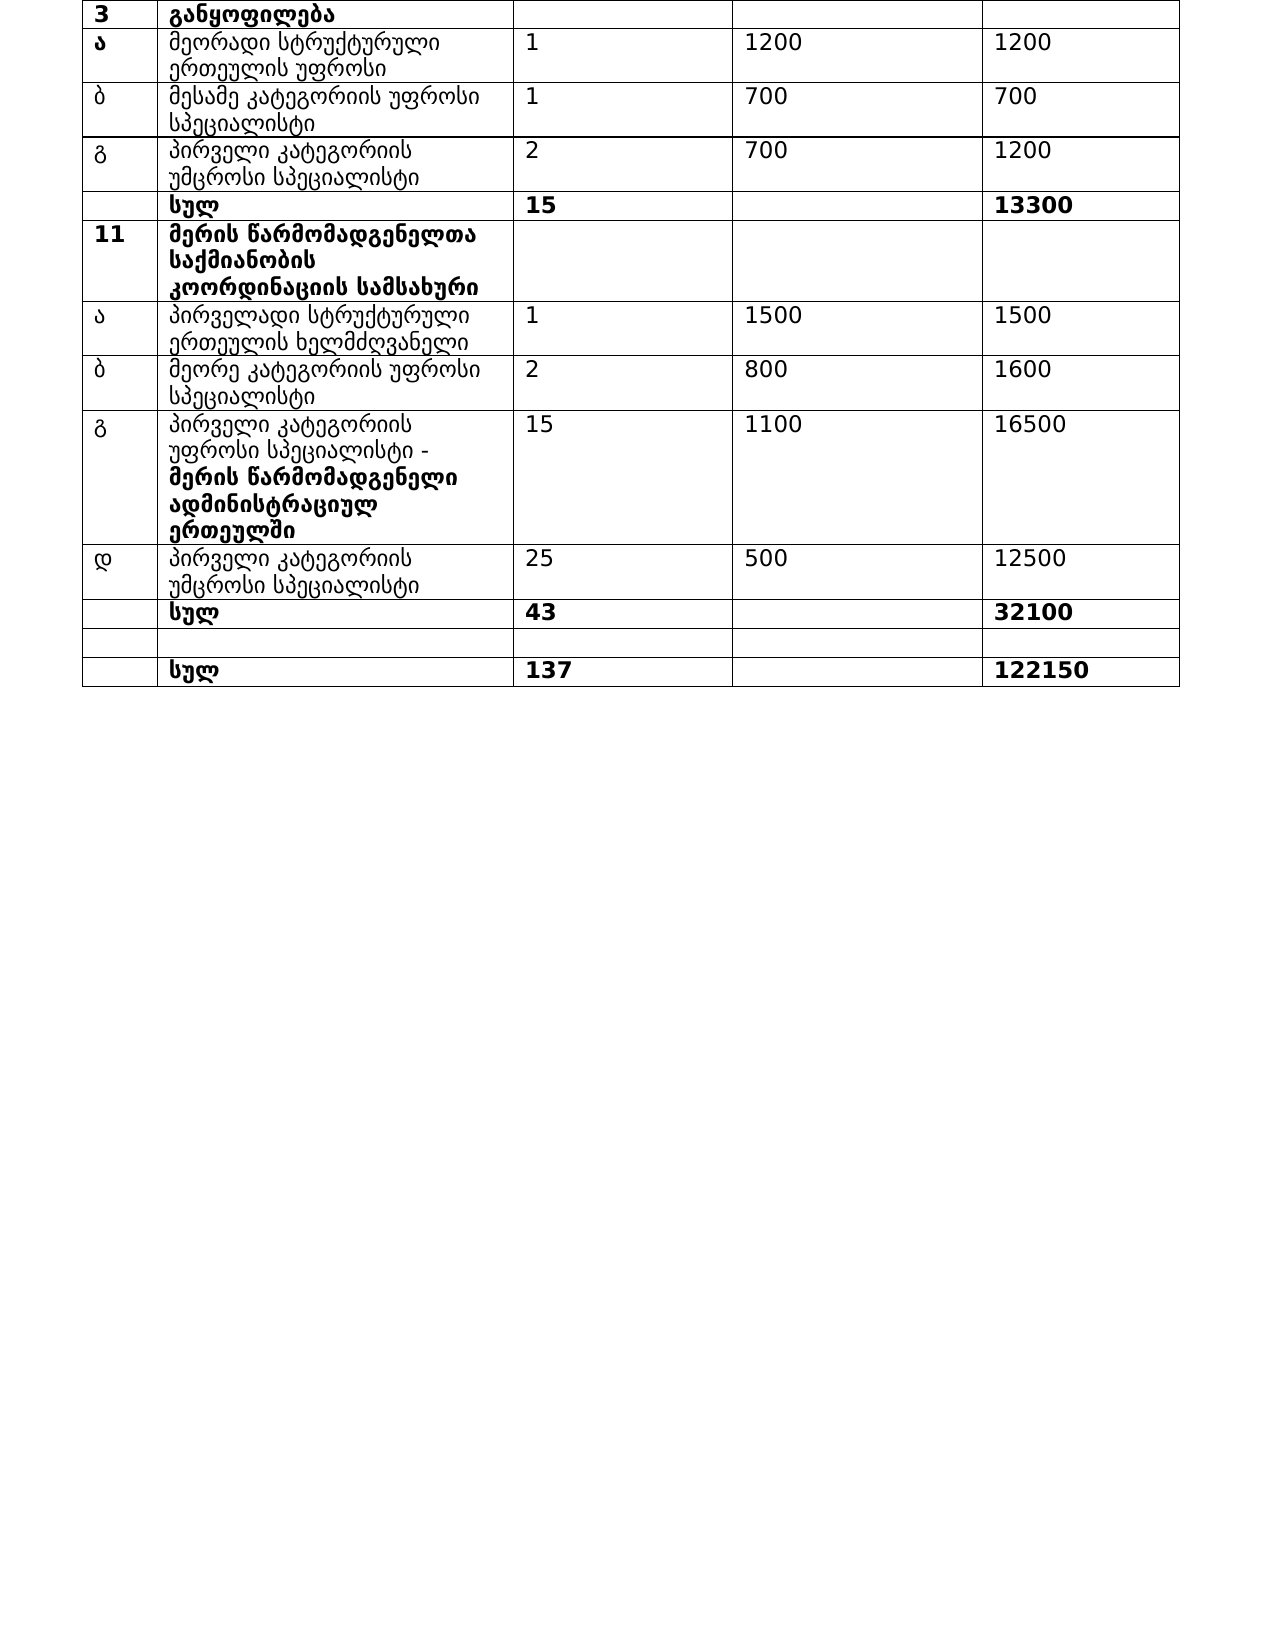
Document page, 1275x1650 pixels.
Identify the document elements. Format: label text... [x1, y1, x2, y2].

table_cell 1100 [733, 411, 982, 544]
table_cell პირველადი სტრუქტურული ერთეულის ხელმძღვანელი [158, 302, 513, 355]
table_cell [83, 600, 157, 627]
table_cell ა [83, 29, 157, 82]
table_cell [83, 629, 157, 657]
table_cell მერის წარმომადგენელთა საქმიანობის კოორდინაციის სამსახური [158, 221, 513, 301]
table_cell მეორე კატეგორიის უფროსი სპეციალისტი [158, 356, 513, 410]
table_cell 1600 [983, 356, 1179, 410]
table_cell [733, 658, 982, 686]
table_cell 122150 [983, 658, 1179, 686]
table_cell 1500 [733, 302, 982, 355]
table_cell 43 [514, 600, 732, 627]
table_cell [733, 192, 982, 220]
table_cell 1 [514, 302, 732, 355]
table_cell გ [83, 138, 157, 191]
table_cell 2 [514, 138, 732, 191]
table_cell 16500 [983, 411, 1179, 544]
table_cell მესამე კატეგორიის უფროსი სპეციალისტი [158, 83, 513, 136]
table_cell [83, 192, 157, 220]
table_cell ბ [83, 83, 157, 136]
table_cell [158, 629, 513, 657]
table_cell დ [83, 545, 157, 598]
table_cell [733, 1, 982, 28]
table_cell ბ [83, 356, 157, 410]
table_cell [83, 658, 157, 686]
table_cell ა [83, 302, 157, 355]
table_cell 1200 [983, 29, 1179, 82]
table_cell 25 [514, 545, 732, 598]
table_cell სულ [158, 658, 513, 686]
table_cell 700 [733, 138, 982, 191]
table_cell [514, 221, 732, 301]
table_cell 15 [514, 192, 732, 220]
table_cell 700 [733, 83, 982, 136]
table_cell 13300 [983, 192, 1179, 220]
table_cell მეორადი სტრუქტურული ერთეულის უფროსი [158, 29, 513, 82]
table_cell [733, 600, 982, 627]
table_cell სულ [158, 600, 513, 627]
table_cell 500 [733, 545, 982, 598]
table_cell პირველი კატეგორიის უმცროსი სპეციალისტი [158, 138, 513, 191]
table_cell [983, 1, 1179, 28]
table_cell 1 [514, 83, 732, 136]
table_cell 10.3 [83, 1, 157, 28]
table_cell 1200 [733, 29, 982, 82]
table_cell პირველი კატეგორიის უმცროსი სპეციალისტი [158, 545, 513, 598]
table_cell 11 [83, 221, 157, 301]
table_cell [983, 629, 1179, 657]
table_cell 2 [514, 356, 732, 410]
table_cell [514, 629, 732, 657]
table_cell 1200 [983, 138, 1179, 191]
table_cell 800 [733, 356, 982, 410]
table_cell [733, 221, 982, 301]
table_cell გ [83, 411, 157, 544]
table_cell 1500 [983, 302, 1179, 355]
table_cell [733, 629, 982, 657]
table_cell 700 [983, 83, 1179, 136]
table_cell 137 [514, 658, 732, 686]
table_cell [514, 1, 732, 28]
table_cell 1 [514, 29, 732, 82]
table_cell [983, 221, 1179, 301]
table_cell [158, 1, 513, 28]
table_cell 15 [514, 411, 732, 544]
table_cell 32100 [983, 600, 1179, 627]
table_cell 12500 [983, 545, 1179, 598]
table_cell სულ [158, 192, 513, 220]
table_cell პირველი კატეგორიის უფროსი სპეციალისტი - მერის წარმომადგენელი ადმინისტრაციულ ერთეულში [158, 411, 513, 544]
